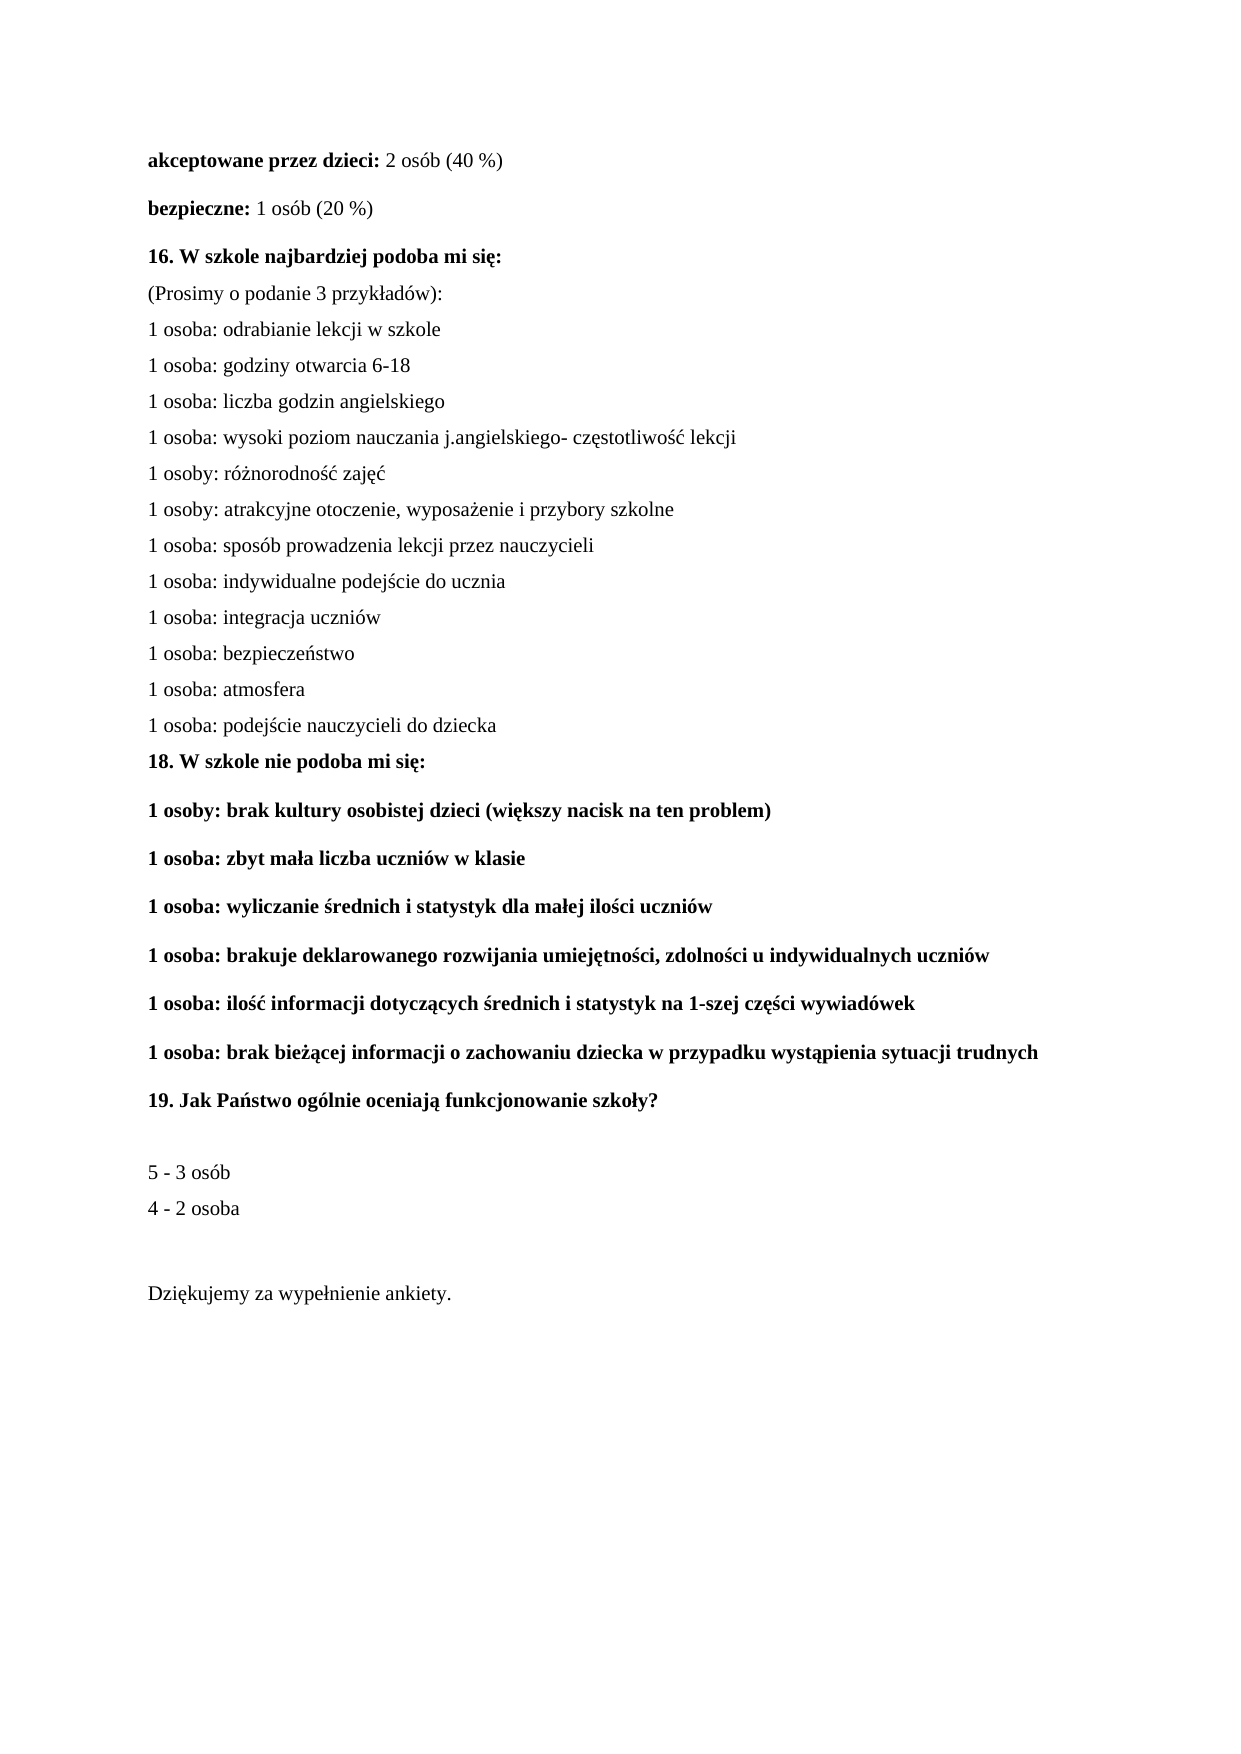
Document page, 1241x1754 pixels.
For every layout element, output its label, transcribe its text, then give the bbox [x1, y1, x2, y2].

text akceptowane przez dzieci: 2 osób (40 %) [148, 148, 1093, 172]
text 1 osoba: indywidualne podejście do ucznia [148, 569, 1093, 593]
text 1 osoby: brak kultury osobistej dzieci (większy nacisk na ten problem) [148, 797, 1093, 822]
text 1 osoba: wysoki poziom nauczania j.angielskiego- częstotliwość lekcji [148, 425, 1093, 449]
text (Prosimy o podanie 3 przykładów): [148, 281, 1093, 304]
text 19. Jak Państwo ogólnie oceniają funkcjonowanie szkoły? [148, 1088, 1093, 1112]
text 1 osoba: odrabianie lekcji w szkole [148, 317, 1093, 341]
text 5 - 3 osób [148, 1160, 1093, 1184]
text 18. W szkole nie podoba mi się: [148, 749, 1093, 773]
text 1 osoba: podejście nauczycieli do dziecka [148, 713, 1093, 737]
text 1 osoba: sposób prowadzenia lekcji przez nauczycieli [148, 533, 1093, 557]
text 1 osoba: bezpieczeństwo [148, 641, 1093, 665]
text Dziękujemy za wypełnienie ankiety. [148, 1281, 1093, 1305]
text 1 osoba: godziny otwarcia 6-18 [148, 353, 1093, 377]
text 1 osoba: integracja uczniów [148, 605, 1093, 629]
text 1 osoba: brakuje deklarowanego rozwijania umiejętności, zdolności u indywidualnych uczniów [148, 943, 1093, 967]
text 1 osoby: różnorodność zajęć [148, 461, 1093, 485]
text bezpieczne: 1 osób (20 %) [148, 196, 1093, 220]
text 1 osoba: zbyt mała liczba uczniów w klasie [148, 846, 1093, 870]
text 16. W szkole najbardziej podoba mi się: [148, 244, 1093, 268]
text 1 osoby: atrakcyjne otoczenie, wyposażenie i przybory szkolne [148, 497, 1093, 521]
text 1 osoba: brak bieżącej informacji o zachowaniu dziecka w przypadku wystąpienia sytuacji trudnych [148, 1040, 1093, 1064]
text 1 osoba: wyliczanie średnich i statystyk dla małej ilości uczniów [148, 894, 1093, 918]
text 1 osoba: liczba godzin angielskiego [148, 389, 1093, 413]
text 1 osoba: ilość informacji dotyczących średnich i statystyk na 1-szej części wywiadówek [148, 991, 1093, 1015]
text 1 osoba: atmosfera [148, 677, 1093, 701]
text 4 - 2 osoba [148, 1196, 1093, 1220]
